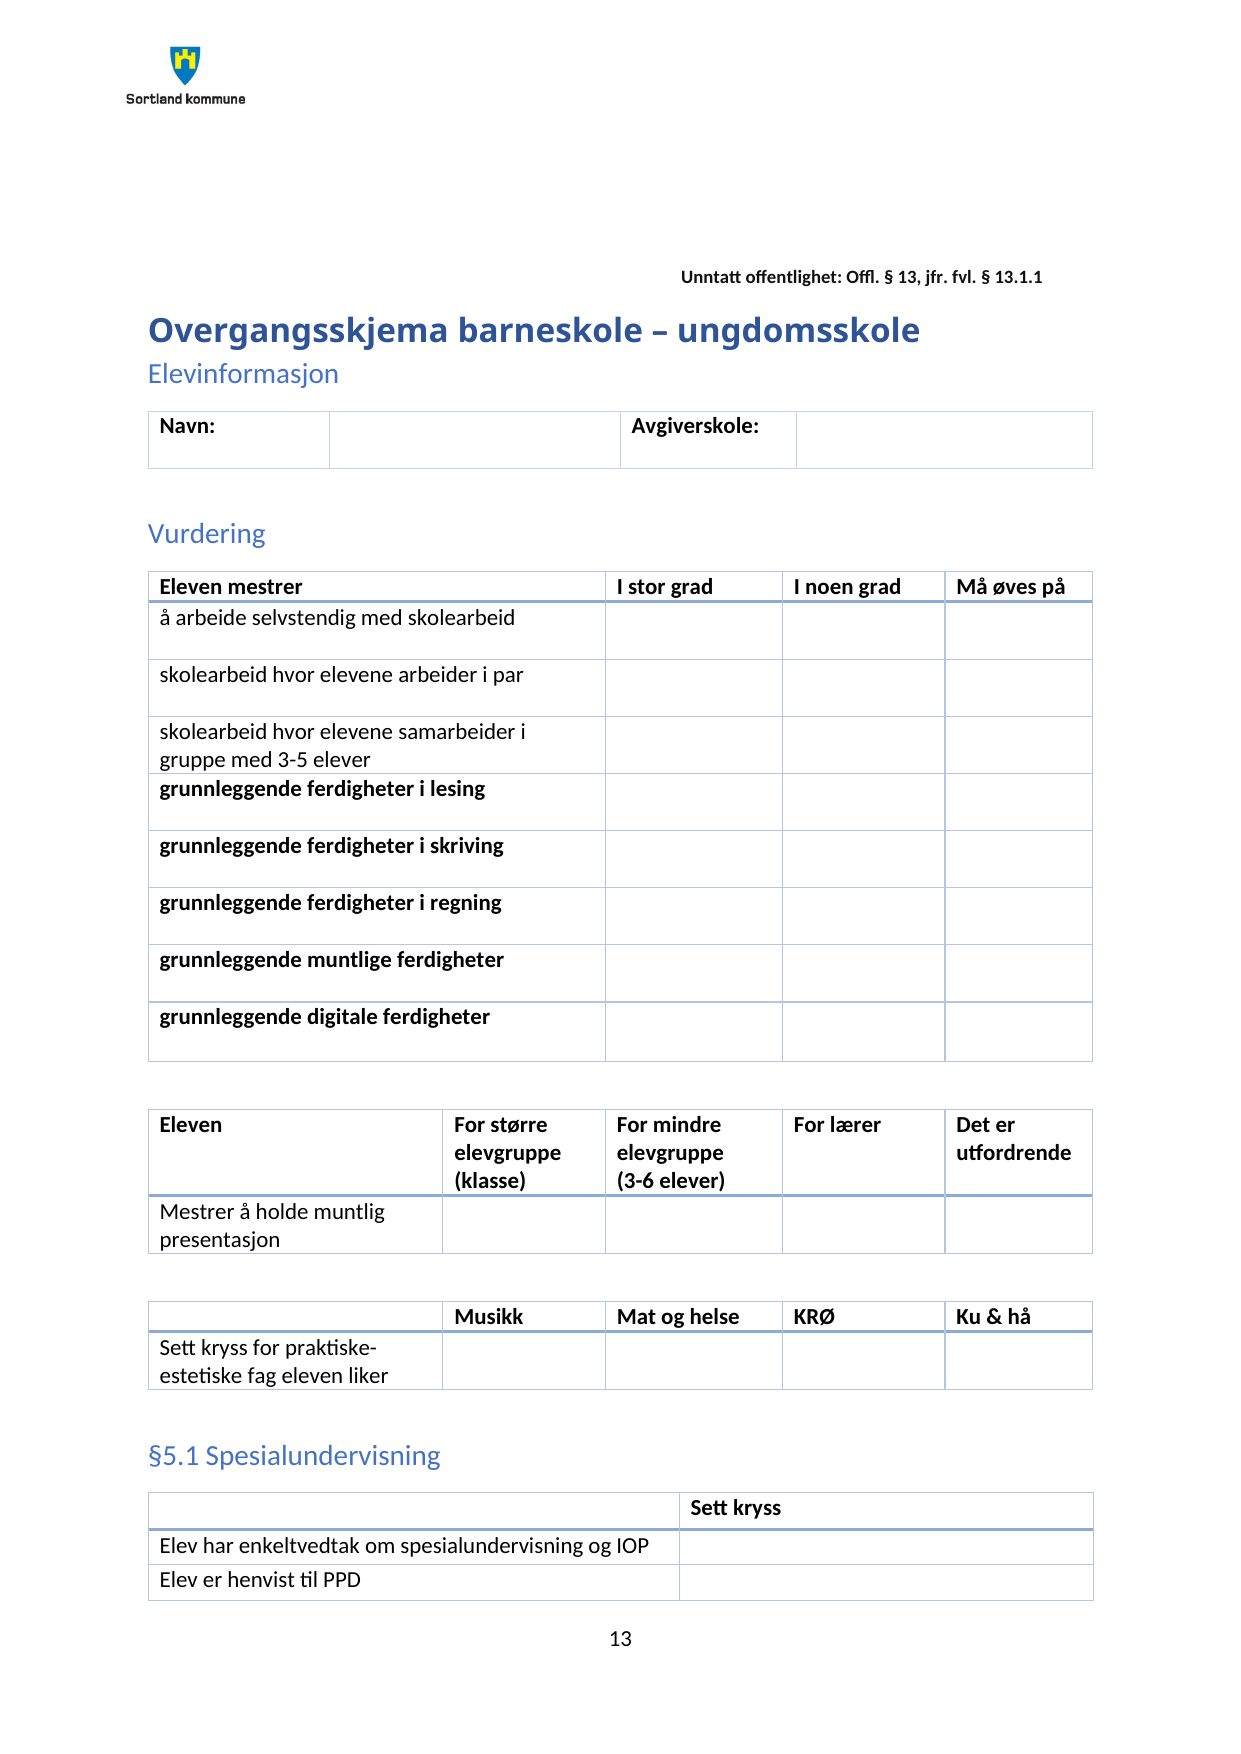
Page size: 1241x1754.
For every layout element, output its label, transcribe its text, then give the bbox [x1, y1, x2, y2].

table_cell [783, 945, 944, 1001]
text §5.1 Spesialundervisning [148, 1437, 1093, 1473]
table_cell [783, 888, 944, 944]
table_cell grunnleggende digitale ferdigheter [149, 1003, 605, 1061]
table_cell [946, 603, 1092, 659]
text Elevinformasjon [148, 356, 1093, 391]
table_cell [783, 831, 944, 887]
table_header Avgiverskole: [621, 412, 796, 468]
table_cell Sett kryss for praktiske- estetiske fag eleven liker [149, 1333, 442, 1389]
table_cell [946, 1003, 1092, 1061]
table_cell [606, 774, 782, 830]
table_header [149, 1302, 442, 1330]
text Unntatt offentlighet: Offl. § 13, jfr. fvl. § 13.1.1 [664, 265, 1093, 288]
table_cell Elev er henvist til PPD [149, 1565, 679, 1600]
table_header I noen grad [783, 572, 944, 600]
table_cell [946, 831, 1092, 887]
table_header Sett kryss [680, 1493, 1093, 1528]
table_header Ku & hå [946, 1302, 1092, 1330]
table_header Navn: [149, 412, 329, 468]
table_cell [946, 717, 1092, 773]
table_cell [946, 945, 1092, 1001]
table_cell skolearbeid hvor elevene arbeider i par [149, 660, 605, 716]
table_cell [680, 1565, 1093, 1600]
table_cell [946, 774, 1092, 830]
table_cell [783, 774, 944, 830]
table_header [797, 412, 1092, 468]
table_cell [606, 888, 782, 944]
table_cell [783, 1197, 944, 1253]
text Vurdering [148, 516, 1093, 551]
table_cell [606, 603, 782, 659]
table_header KRØ [783, 1302, 944, 1330]
table_cell [606, 945, 782, 1001]
table_cell [606, 831, 782, 887]
table_cell å arbeide selvstendig med skolearbeid [149, 603, 605, 659]
table_cell [946, 888, 1092, 944]
table_cell [606, 717, 782, 773]
table_cell [606, 1197, 782, 1253]
table_cell Mestrer å holde muntlig presentasjon [149, 1197, 442, 1253]
table_cell [443, 1197, 605, 1253]
table_header For større elevgruppe (klasse) [443, 1110, 605, 1194]
table_header [330, 412, 620, 468]
table_header For lærer [783, 1110, 944, 1194]
table_cell Elev har enkeltvedtak om spesialundervisning og IOP [149, 1531, 679, 1564]
table_cell [946, 1333, 1092, 1389]
table_header Det er utfordrende [946, 1110, 1092, 1194]
table_cell [443, 1333, 605, 1389]
table_header Eleven [149, 1110, 442, 1194]
table_cell [680, 1531, 1093, 1564]
table_cell skolearbeid hvor elevene samarbeider i gruppe med 3-5 elever [149, 717, 605, 773]
table_cell [783, 1003, 944, 1061]
table_cell [606, 1333, 782, 1389]
table_cell grunnleggende ferdigheter i lesing [149, 774, 605, 830]
table_cell [783, 660, 944, 716]
table_cell [783, 1333, 944, 1389]
table_cell [783, 717, 944, 773]
table_header I stor grad [606, 572, 782, 600]
table_header [149, 1493, 679, 1528]
picture [110, 40, 264, 126]
table_header Musikk [443, 1302, 605, 1330]
subtitle Overgangsskjema barneskole – ungdomsskole [148, 307, 1093, 352]
table_header Eleven mestrer [149, 572, 605, 600]
table_cell grunnleggende ferdigheter i skriving [149, 831, 605, 887]
table_cell grunnleggende ferdigheter i regning [149, 888, 605, 944]
table_cell [783, 603, 944, 659]
table_header Må øves på [946, 572, 1092, 600]
table_cell [946, 1197, 1092, 1253]
table_cell grunnleggende muntlige ferdigheter [149, 945, 605, 1001]
table_header Mat og helse [606, 1302, 782, 1330]
table_header For mindre elevgruppe (3-6 elever) [606, 1110, 782, 1194]
table_cell [606, 660, 782, 716]
table_cell [606, 1003, 782, 1061]
table_cell [946, 660, 1092, 716]
